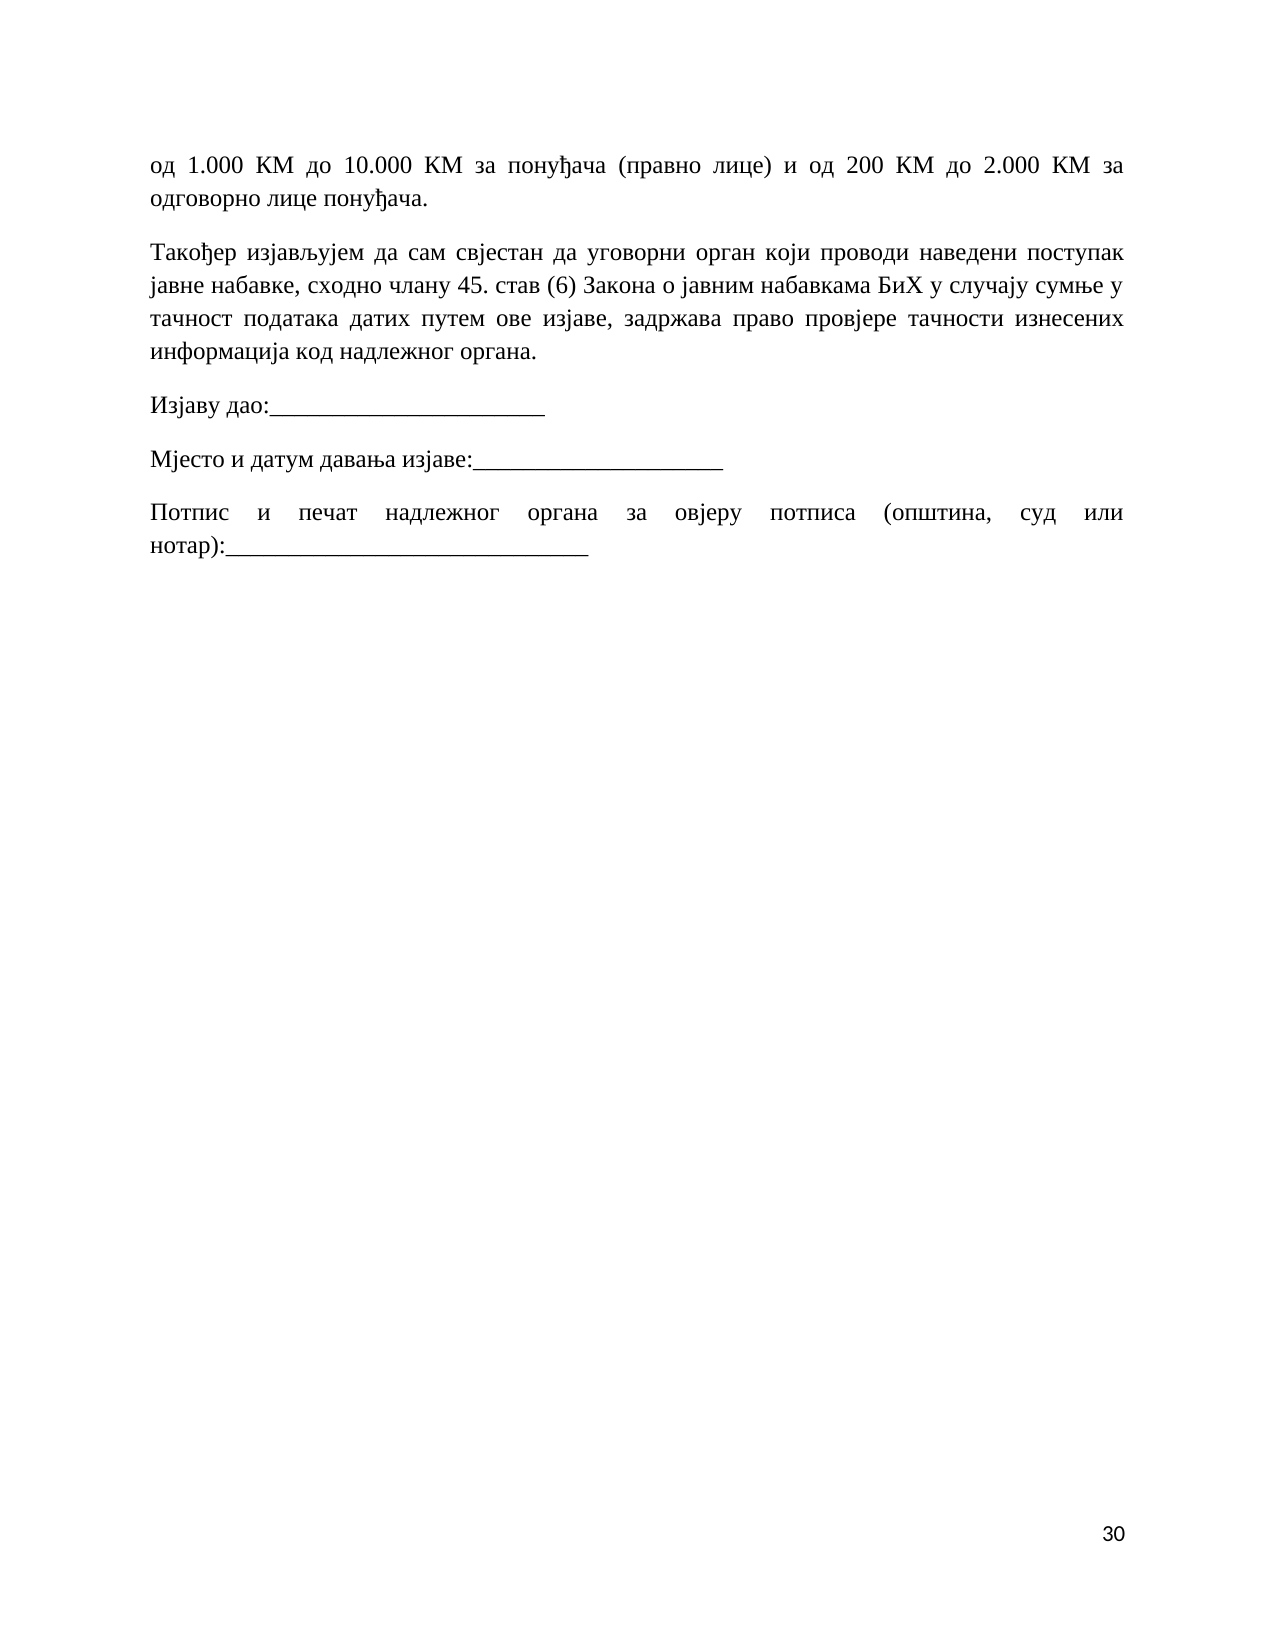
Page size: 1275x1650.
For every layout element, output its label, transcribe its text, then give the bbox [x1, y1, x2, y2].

text Мјесто и датум давања изјаве:____________________ [150, 444, 1125, 472]
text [150, 150, 1125, 212]
text Изјаву дао:______________________ [150, 390, 1125, 418]
text Потпис и печат надлежног органа за овјеру потписа (општина, суд или нотар):_____________________________ [150, 497, 1125, 559]
text Такођер изјављујем да сам свјестан да уговорни орган који проводи наведени поступак јавне набавке, сходно члану 45. став (6) Закона о јавним набавкама БиХ у случају сумње у тачност података датих путем ове изјаве, задржава право провјере тачности изнесених информација код надлежног органа. [150, 237, 1125, 365]
